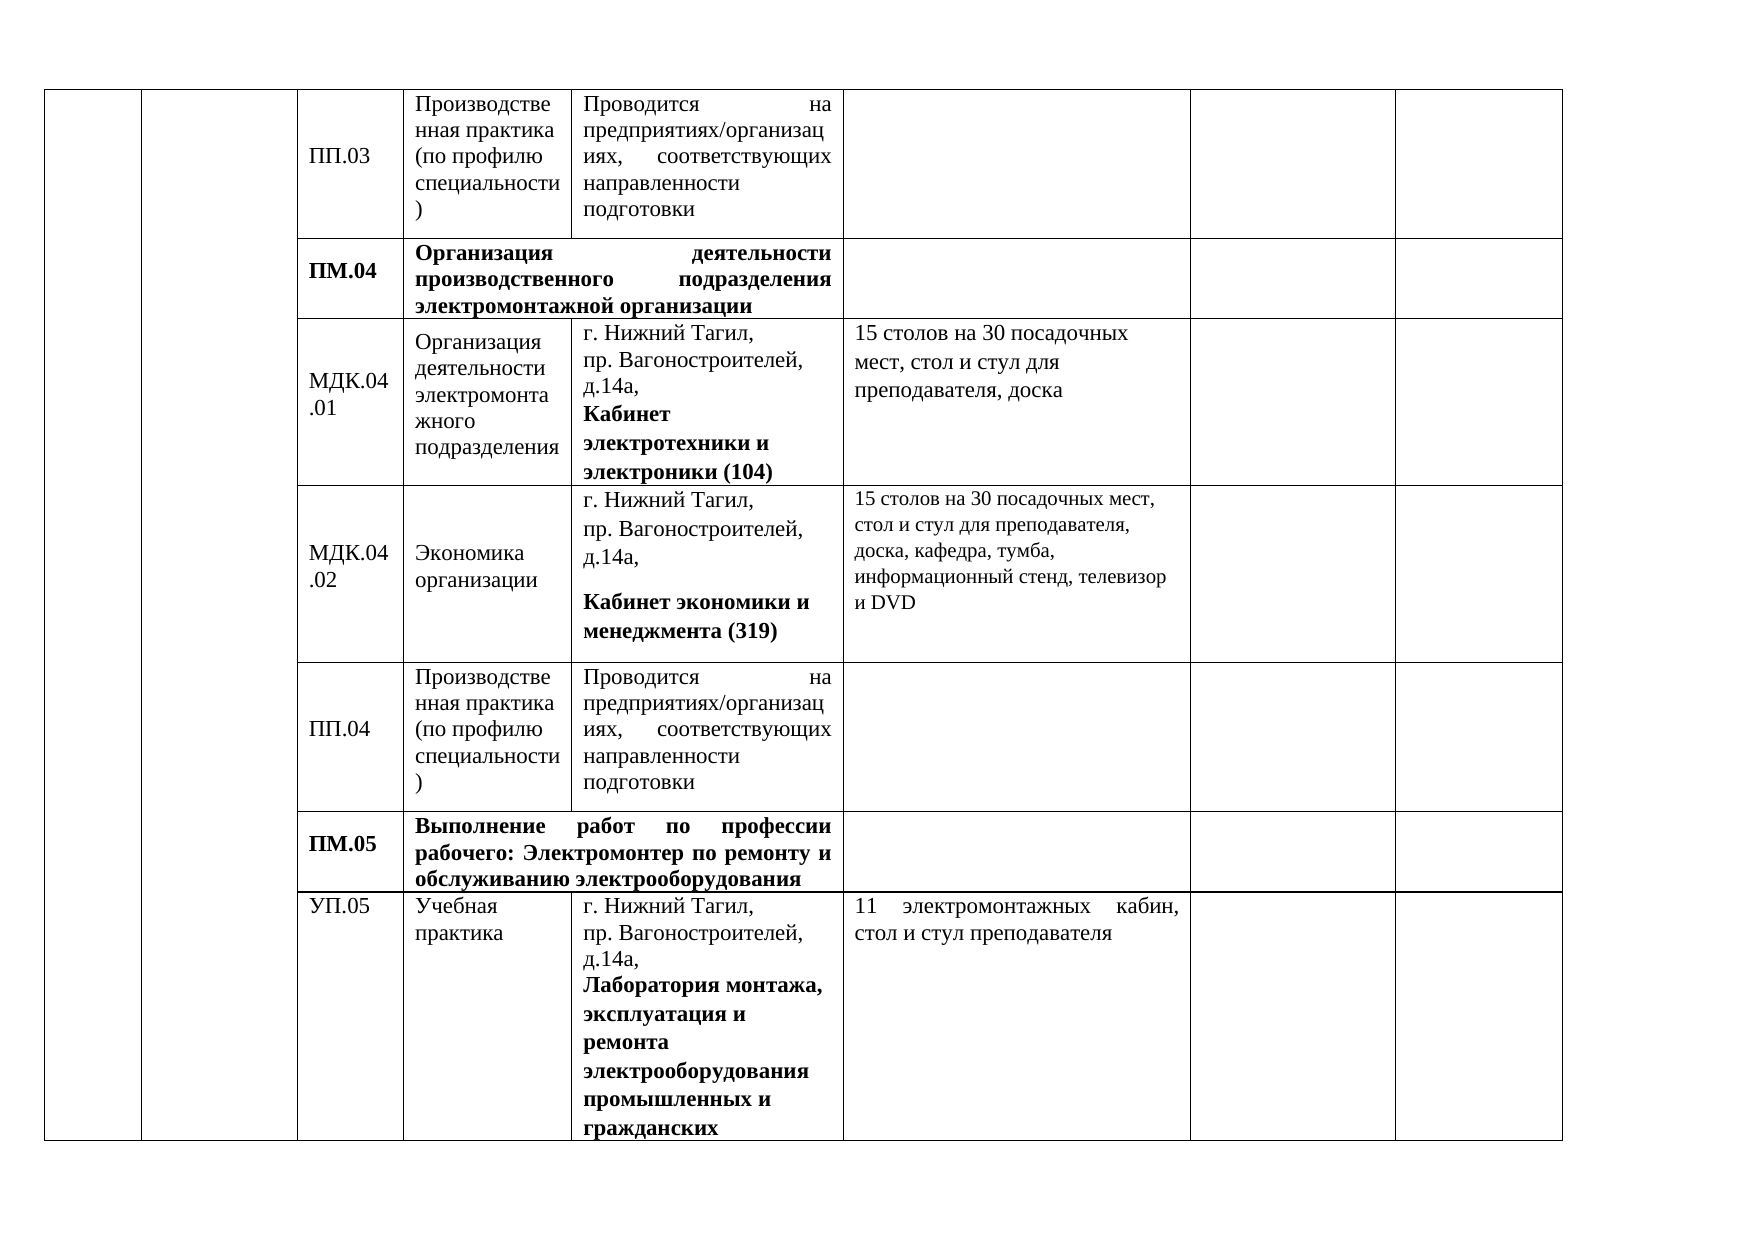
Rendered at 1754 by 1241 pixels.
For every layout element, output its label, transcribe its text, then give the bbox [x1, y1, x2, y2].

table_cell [844, 893, 1190, 1140]
table_cell [844, 239, 1190, 318]
table_cell [1396, 239, 1562, 318]
table_cell [1191, 893, 1395, 1140]
table_cell ПМ.04 [298, 239, 403, 318]
table_cell [1191, 663, 1395, 811]
table_cell [1396, 319, 1562, 485]
table_cell [844, 90, 1190, 238]
table_cell [1396, 486, 1562, 662]
table_cell [1191, 90, 1395, 238]
table_cell [1191, 239, 1395, 318]
table_cell Проводится на предприятиях/организациях, соответствующих направленности подготовки [572, 90, 843, 238]
table_cell ПП.04 [298, 663, 403, 811]
table_cell УП.05 [298, 893, 403, 1140]
table_cell [1191, 486, 1395, 662]
table_cell Производственная практика (по профилю специальности) [404, 90, 571, 238]
table_cell Организация деятельности электромонтажного подразделения [404, 319, 571, 485]
table_cell [844, 663, 1190, 811]
table_cell г. Нижний Тагил, пр. Вагоностроителей, д.14а, Кабинет электротехники и электроники (104) [572, 319, 843, 485]
table_cell Учебная практика [404, 893, 571, 1140]
table_cell МДК.04.02 [298, 486, 403, 662]
table_cell Организация деятельности производственного подразделения электромонтажной организации [404, 239, 843, 318]
table_cell [1396, 812, 1562, 891]
table_cell 15 столов на 30 посадочных мест, стол и стул для преподавателя, доска [844, 319, 1190, 485]
table_cell [1396, 893, 1562, 1140]
table_cell [1191, 319, 1395, 485]
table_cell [572, 893, 843, 1140]
table_cell Экономика организации [404, 486, 571, 662]
table_cell МДК.04.01 [298, 319, 403, 485]
table_cell Производственная практика (по профилю специальности) [404, 663, 571, 811]
table_cell [844, 812, 1190, 891]
table_cell ПП.03 [298, 90, 403, 238]
table_cell [1396, 663, 1562, 811]
table_cell [1191, 812, 1395, 891]
table_cell Выполнение работ по профессии рабочего: Электромонтер по ремонту и обслуживанию электрооборудования [404, 812, 843, 891]
table_cell Проводится на предприятиях/организациях, соответствующих направленности подготовки [572, 663, 843, 811]
table_cell [1396, 90, 1562, 238]
table_cell 15 столов на 30 посадочных мест, стол и стул для преподавателя, доска, кафедра, тумба, информационный стенд, телевизор и DVD [844, 486, 1190, 662]
table_cell ПМ.05 [298, 812, 403, 891]
table_cell г. Нижний Тагил, пр. Вагоностроителей, д.14а, Кабинет экономики и менеджмента (319) [572, 486, 843, 662]
